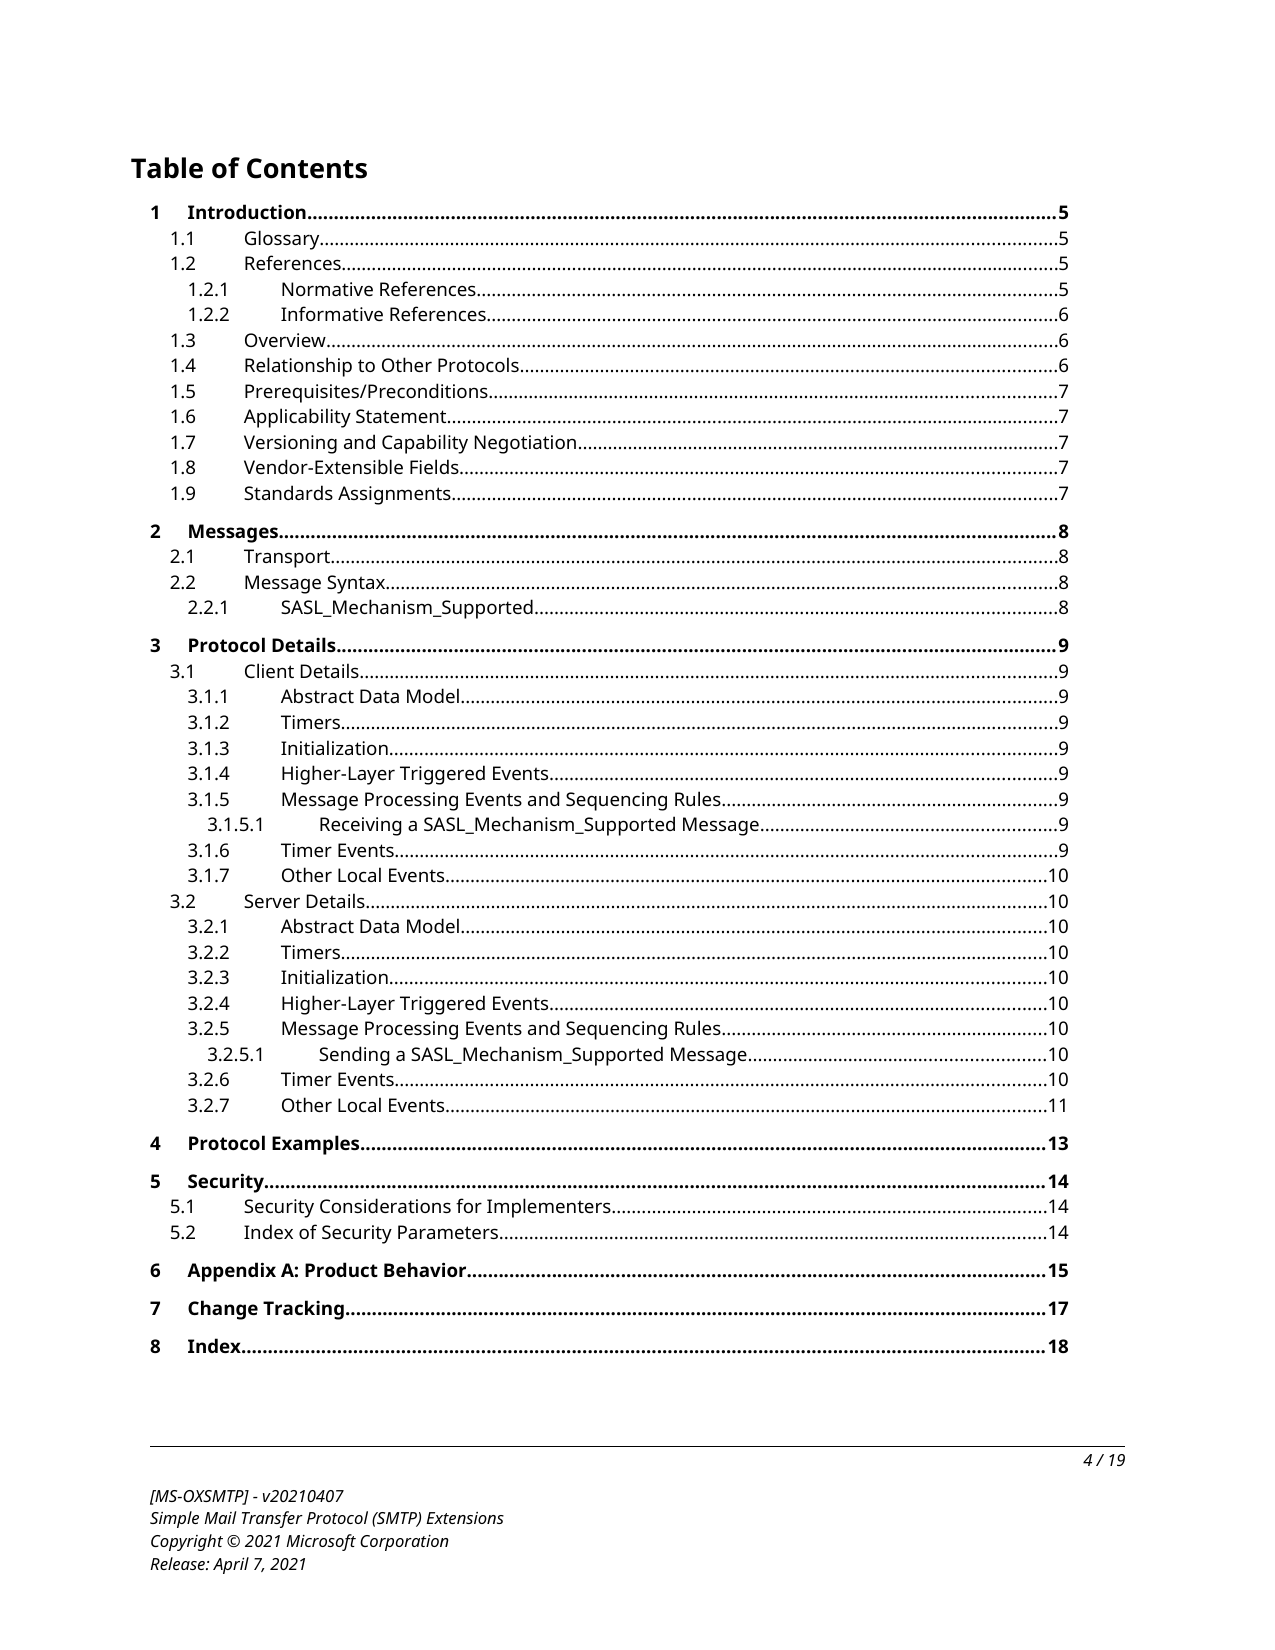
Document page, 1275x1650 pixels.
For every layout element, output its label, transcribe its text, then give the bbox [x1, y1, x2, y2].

text 3.1.5.1 Receiving a SASL_Mechanism_Supported Message 9 [207, 811, 1078, 837]
text 1.1 Glossary 5 [169, 225, 1078, 250]
text 1.9 Standards Assignments 7 [169, 480, 1078, 506]
text 8 Index 18 [150, 1333, 1078, 1359]
text 1.3 Overview 6 [169, 327, 1078, 352]
text 1.2 References 5 [169, 250, 1078, 276]
text 1.8 Vendor-Extensible Fields 7 [169, 454, 1078, 480]
text 3.2.1 Abstract Data Model 10 [187, 913, 1078, 939]
text 1.6 Applicability Statement 7 [169, 403, 1078, 429]
text 1 Introduction 5 [150, 199, 1078, 225]
text 1.2.2 Informative References 6 [187, 301, 1078, 327]
text 3.2.5.1 Sending a SASL_Mechanism_Supported Message 10 [207, 1041, 1078, 1067]
text 3.1.1 Abstract Data Model 9 [187, 684, 1078, 709]
text 3.1.7 Other Local Events 10 [187, 862, 1078, 888]
text 5 Security 14 [150, 1168, 1078, 1194]
text 7 Change Tracking 17 [150, 1295, 1078, 1321]
text 3.2.7 Other Local Events 11 [187, 1092, 1078, 1118]
text 3.1.5 Message Processing Events and Sequencing Rules 9 [187, 786, 1078, 811]
text 6 Appendix A: Product Behavior 15 [150, 1257, 1078, 1283]
text 3.1.3 Initialization 9 [187, 735, 1078, 760]
text 1.7 Versioning and Capability Negotiation 7 [169, 429, 1078, 454]
text 3.2 Server Details 10 [169, 888, 1078, 913]
text 3.2.4 Higher-Layer Triggered Events 10 [187, 990, 1078, 1016]
text 3.2.5 Message Processing Events and Sequencing Rules 10 [187, 1016, 1078, 1041]
text 1.2.1 Normative References 5 [187, 276, 1078, 301]
text 3 Protocol Details 9 [150, 633, 1078, 658]
text 2.2.1 SASL_Mechanism_Supported 8 [187, 595, 1078, 620]
text 5.1 Security Considerations for Implementers 14 [169, 1194, 1078, 1219]
text 3.1.4 Higher-Layer Triggered Events 9 [187, 760, 1078, 786]
text 3.2.3 Initialization 10 [187, 964, 1078, 990]
text 1.4 Relationship to Other Protocols 6 [169, 352, 1078, 378]
text 3.1.6 Timer Events 9 [187, 837, 1078, 862]
subtitle Table of Contents [131, 150, 1125, 187]
text 3.1.2 Timers 9 [187, 709, 1078, 735]
text 3.2.2 Timers 10 [187, 939, 1078, 964]
text 2.2 Message Syntax 8 [169, 569, 1078, 595]
text 4 Protocol Examples 13 [150, 1130, 1078, 1156]
text 5.2 Index of Security Parameters 14 [169, 1219, 1078, 1245]
text 3.2.6 Timer Events 10 [187, 1067, 1078, 1092]
text 2 Messages 8 [150, 518, 1078, 544]
text 1.5 Prerequisites/Preconditions 7 [169, 378, 1078, 403]
text 2.1 Transport 8 [169, 544, 1078, 569]
text 3.1 Client Details 9 [169, 658, 1078, 684]
